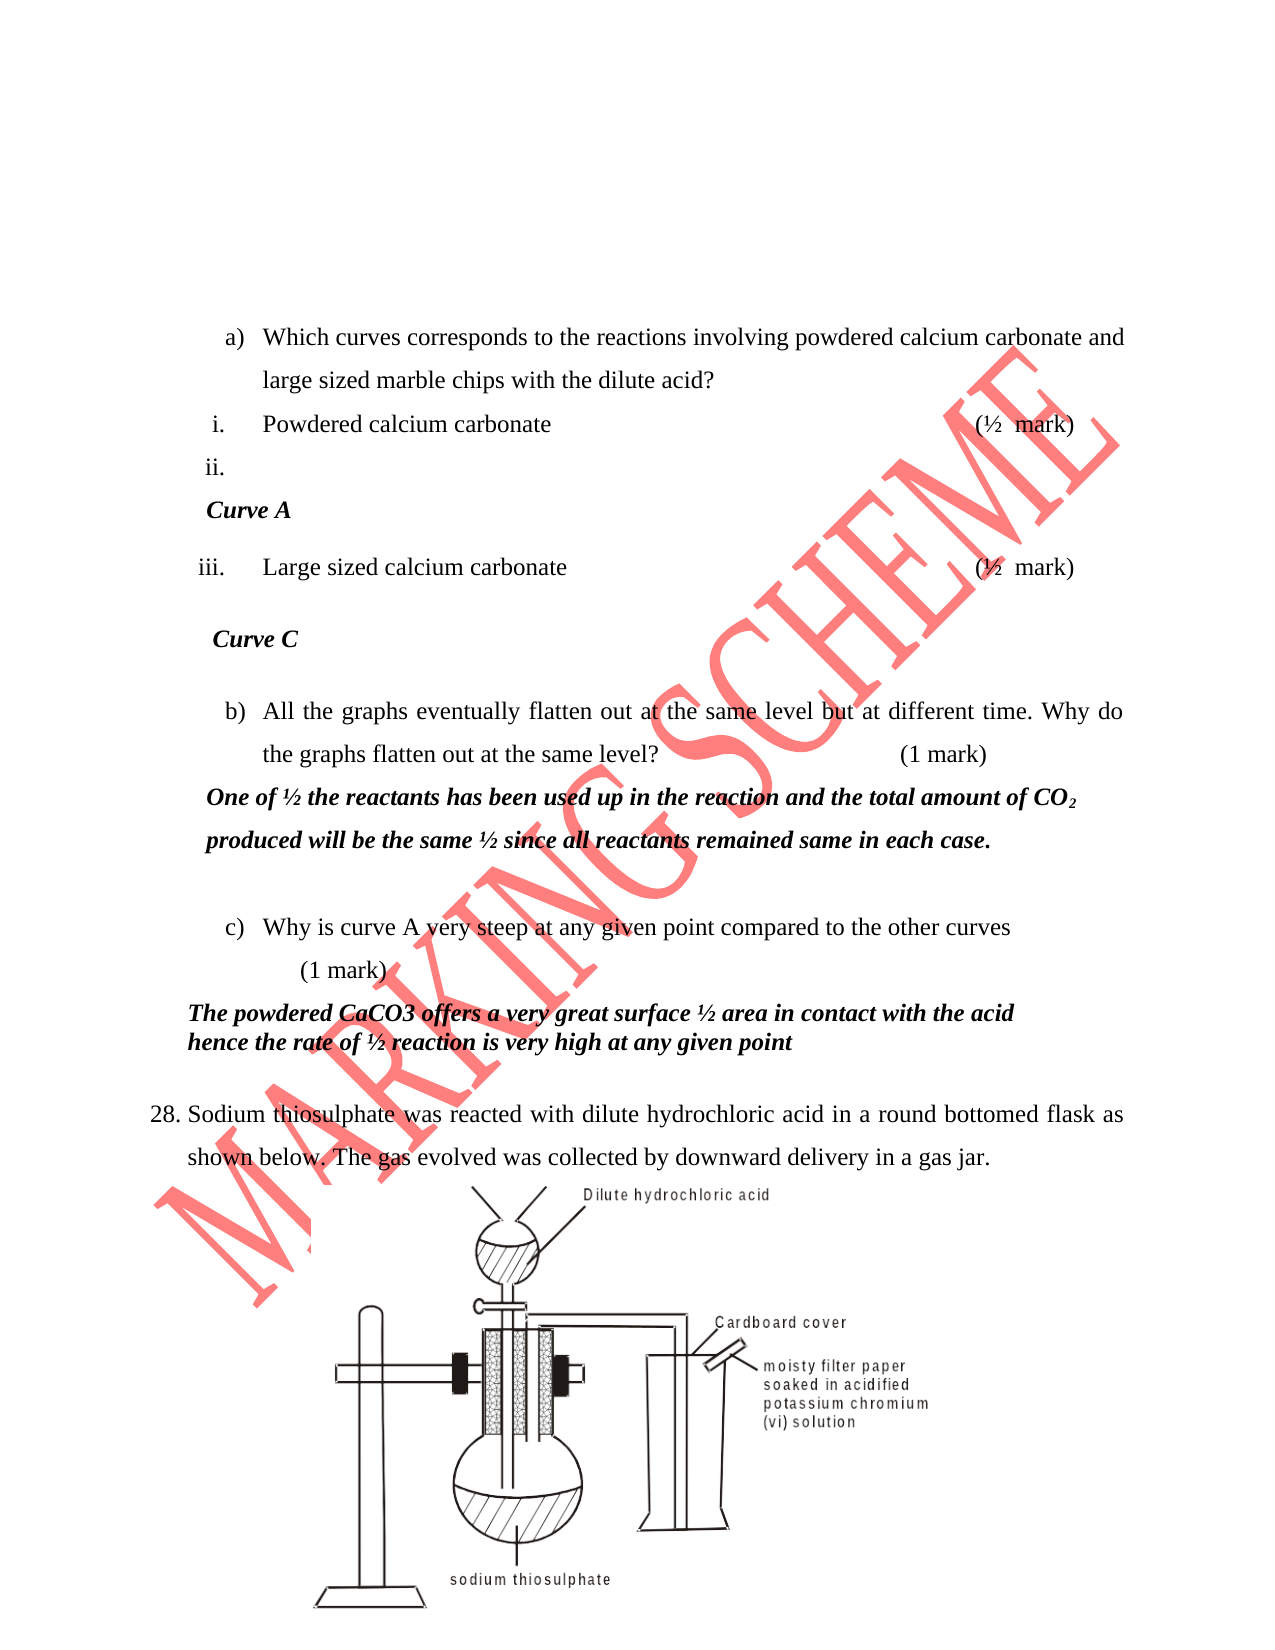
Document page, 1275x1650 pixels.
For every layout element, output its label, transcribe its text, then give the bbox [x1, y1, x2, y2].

list Powdered calcium carbonate (½ mark) [187, 409, 1125, 437]
list Why is curve A very steep at any given point compared to the other curves [225, 912, 1125, 941]
text The powdered CaCO3 offers a very great surface ½ area in contact with the acid [187, 998, 1125, 1027]
text (1 mark) [300, 955, 1125, 984]
list All the graphs eventually flatten out at the same level but at different time. Why do the graphs flatten out at the same level? (1 mark) [225, 696, 1125, 768]
list One of ½ the reactants has been used up in the reaction and the total amount of CO2 [206, 782, 1125, 811]
list Large sized calcium carbonate (½ mark) [187, 552, 1125, 581]
text Curve C [150, 624, 1125, 653]
text Curve A [206, 495, 1125, 524]
text hence the rate of ½ reaction is very high at any given point [187, 1027, 1125, 1056]
list Sodium thiosulphate was reacted with dilute hydrochloric acid in a round bottomed flask as shown below. The gas evolved was collected by downward delivery in a gas jar. [150, 1099, 1125, 1171]
list Which curves corresponds to the reactions involving powdered calcium carbonate and large sized marble chips with the dilute acid? [225, 322, 1125, 394]
list produced will be the same ½ since all reactants remained same in each case. [206, 826, 1125, 854]
